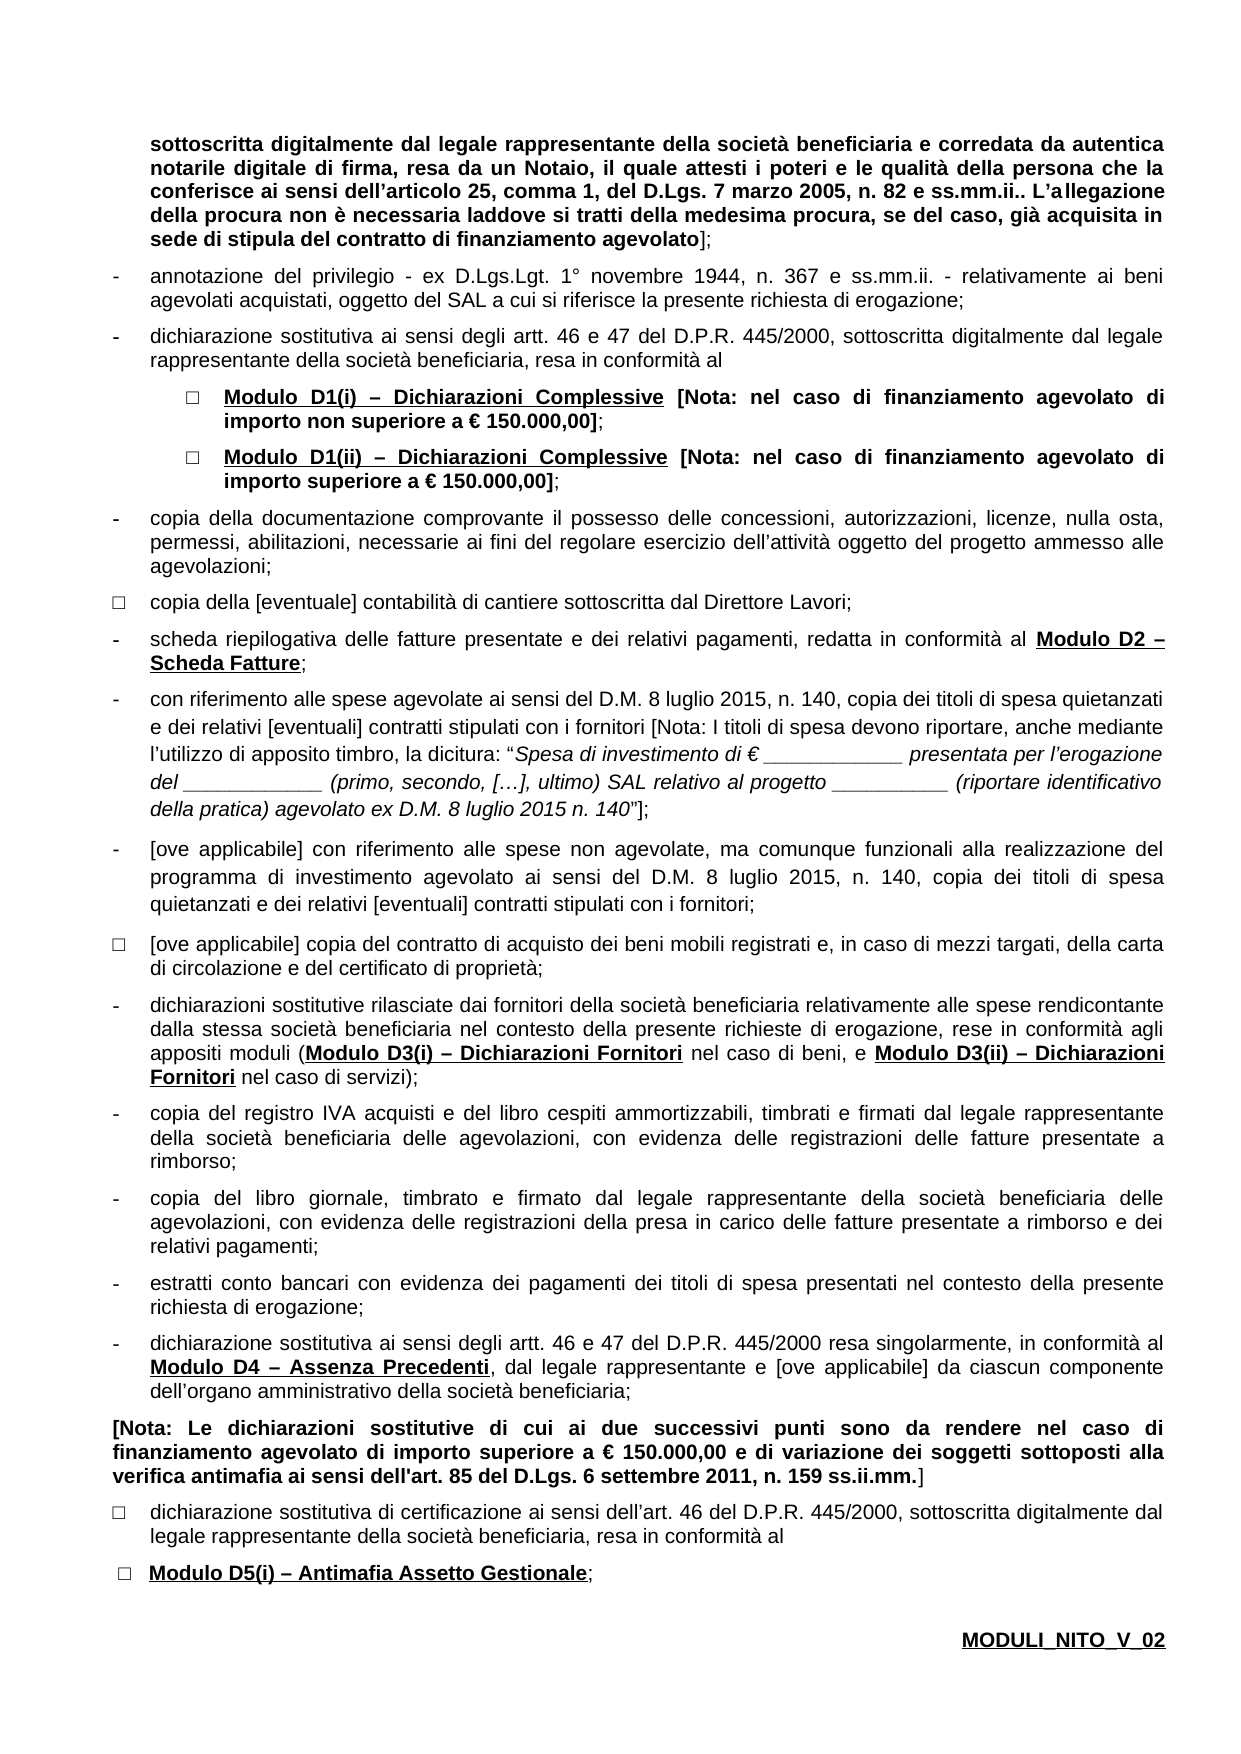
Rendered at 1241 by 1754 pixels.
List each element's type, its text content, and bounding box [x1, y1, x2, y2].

list copia del registro IVA acquisti e del libro cespiti ammortizzabili, timbrati e firmati dal legale rappresentante della società beneficiaria delle agevolazioni, con evidenza delle registrazioni delle fatture presentate a rimborso; [112, 1101, 1165, 1173]
list [ove applicabile] con riferimento alle spese non agevolate, ma comunque funzionali alla realizzazione del programma di investimento agevolato ai sensi del D.M. 8 luglio 2015, n. 140, copia dei titoli di spesa quietanzati e dei relativi [eventuali] contratti stipulati con i fornitori; [112, 837, 1165, 916]
list Modulo D5(i) – Antimafia Assetto Gestionale; [75, 1560, 1165, 1584]
list dichiarazione sostitutiva ai sensi degli artt. 46 e 47 del D.P.R. 445/2000 resa singolarmente, in conformità al Modulo D4 – Assenza Precedenti, dal legale rappresentante e [ove applicabile] da ciascun componente dell’organo amministrativo della società beneficiaria; [112, 1331, 1165, 1403]
list copia della [eventuale] contabilità di cantiere sottoscritta dal Direttore Lavori; [112, 590, 1165, 614]
list scheda riepilogativa delle fatture presentate e dei relativi pagamenti, redatta in conformità al Modulo D2 – Scheda Fatture; [112, 627, 1165, 675]
list annotazione del privilegio - ex D.Lgs.Lgt. 1° novembre 1944, n. 367 e ss.mm.ii. - relativamente ai beni agevolati acquistati, oggetto del SAL a cui si riferisce la presente richiesta di erogazione; [112, 264, 1165, 312]
list [ove applicabile] copia del contratto di acquisto dei beni mobili registrati e, in caso di mezzi targati, della carta di circolazione e del certificato di proprietà; [112, 932, 1165, 980]
list con riferimento alle spese agevolate ai sensi del D.M. 8 luglio 2015, n. 140, copia dei titoli di spesa quietanzati e dei relativi [eventuali] contratti stipulati con i fornitori [Nota: I titoli di spesa devono riportare, anche mediante l’utilizzo di apposito timbro, la dicitura: “Spesa di investimento di € ____________ presentata per l’erogazione del ____________ (primo, secondo, […], ultimo) SAL relativo al progetto __________ (riportare identificativo della pratica) agevolato ex D.M. 8 luglio 2015 n. 140”]; [112, 687, 1165, 821]
list Modulo D1(ii) – Dichiarazioni Complessive [Nota: nel caso di finanziamento agevolato di importo superiore a € 150.000,00]; [186, 445, 1165, 493]
list copia del libro giornale, timbrato e firmato dal legale rappresentante della società beneficiaria delle agevolazioni, con evidenza delle registrazioni della presa in carico delle fatture presentate a rimborso e dei relativi pagamenti; [112, 1186, 1165, 1258]
list dichiarazione sostitutiva ai sensi degli artt. 46 e 47 del D.P.R. 445/2000, sottoscritta digitalmente dal legale rappresentante della società beneficiaria, resa in conformità al [112, 324, 1165, 372]
list estratti conto bancari con evidenza dei pagamenti dei titoli di spesa presentati nel contesto della presente richiesta di erogazione; [112, 1270, 1165, 1318]
list copia della documentazione comprovante il possesso delle concessioni, autorizzazioni, licenze, nulla osta, permessi, abilitazioni, necessarie ai fini del regolare esercizio dell’attività oggetto del progetto ammesso alle agevolazioni; [112, 506, 1165, 578]
list dichiarazione sostitutiva di certificazione ai sensi dell’art. 46 del D.P.R. 445/2000, sottoscritta digitalmente dal legale rappresentante della società beneficiaria, resa in conformità al [112, 1500, 1165, 1548]
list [112, 131, 1165, 251]
list Modulo D1(i) – Dichiarazioni Complessive [Nota: nel caso di finanziamento agevolato di importo non superiore a € 150.000,00]; [186, 385, 1165, 433]
list dichiarazioni sostitutive rilasciate dai fornitori della società beneficiaria relativamente alle spese rendicontante dalla stessa società beneficiaria nel contesto della presente richieste di erogazione, rese in conformità agli appositi moduli (Modulo D3(i) – Dichiarazioni Fornitori nel caso di beni, e Modulo D3(ii) – Dichiarazioni Fornitori nel caso di servizi); [112, 993, 1165, 1089]
text [Nota: Le dichiarazioni sostitutive di cui ai due successivi punti sono da rendere nel caso di finanziamento agevolato di importo superiore a € 150.000,00 e di variazione dei soggetti sottoposti alla verifica antimafia ai sensi dell'art. 85 del D.Lgs. 6 settembre 2011, n. 159 ss.ii.mm.] [112, 1416, 1165, 1487]
